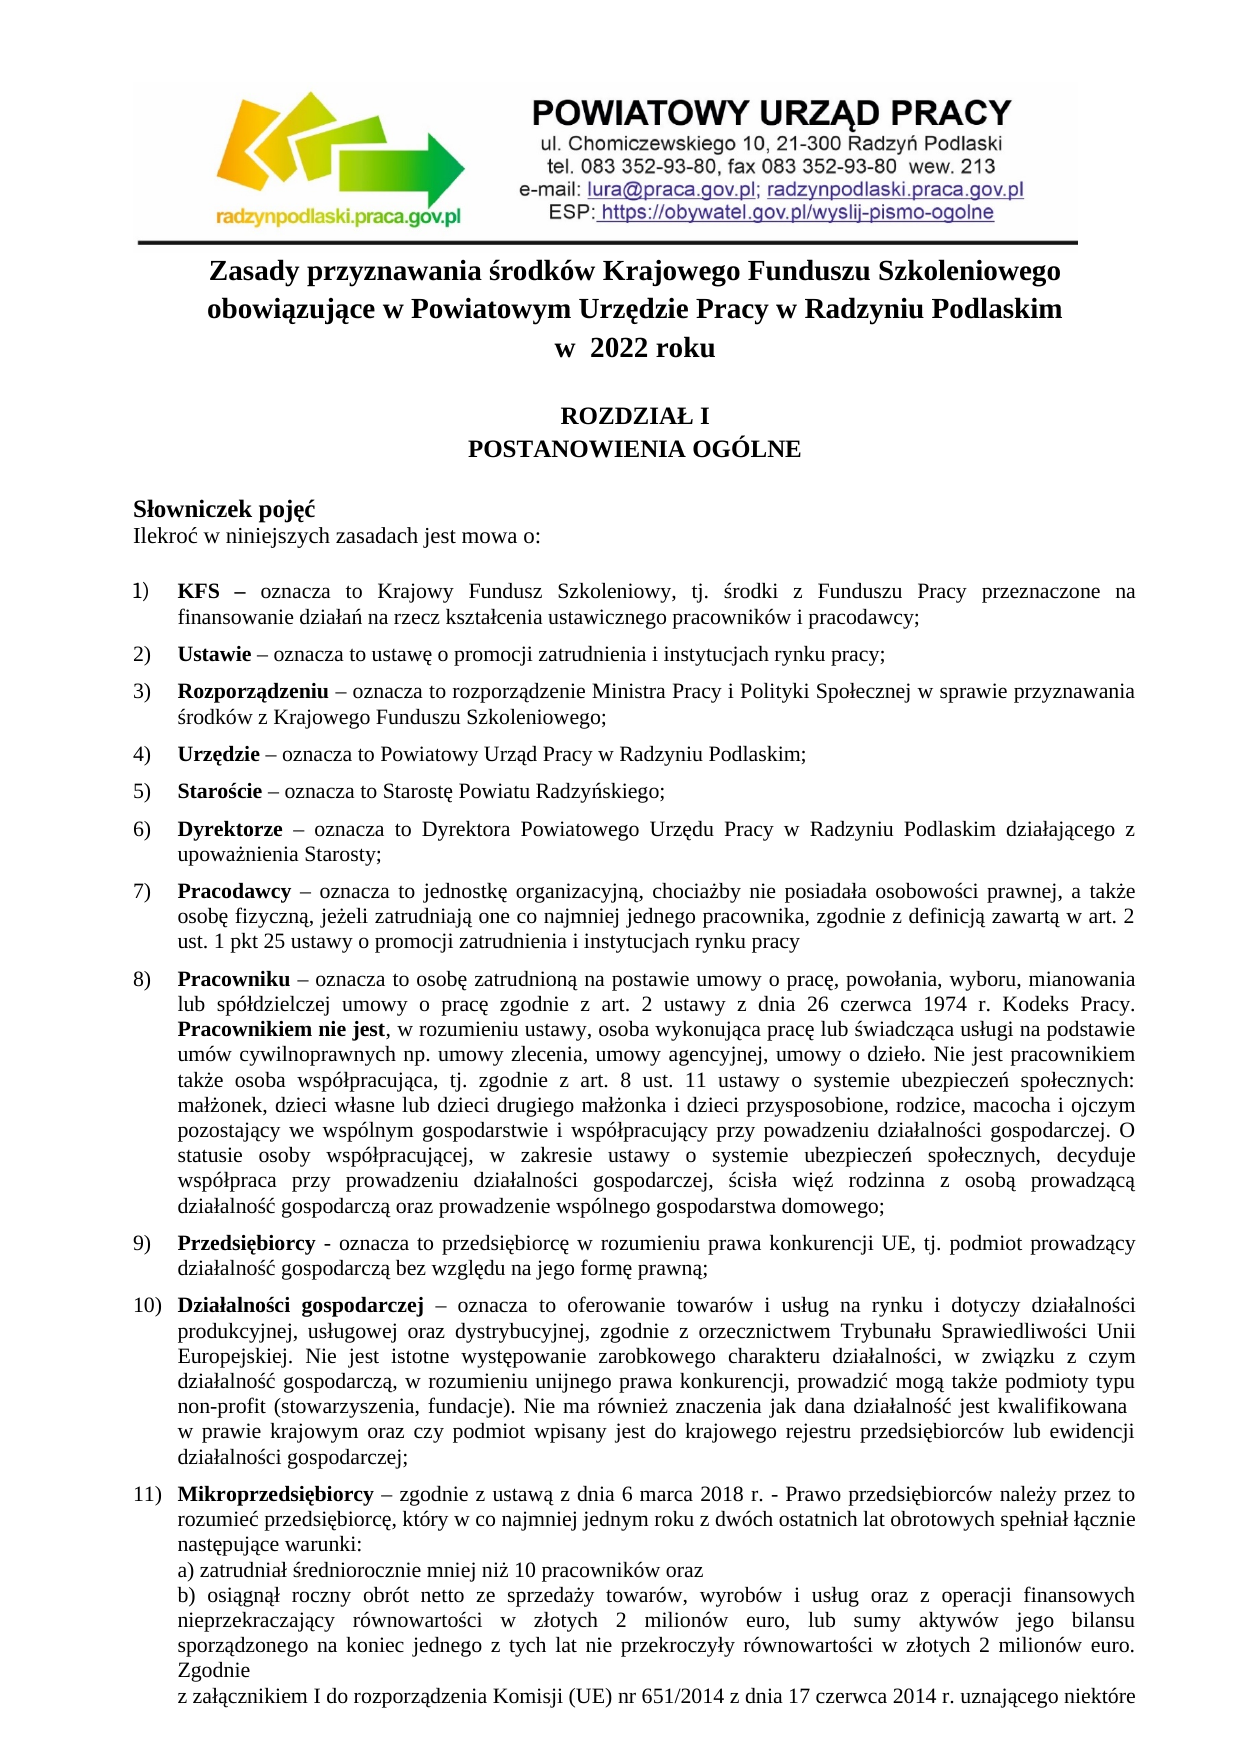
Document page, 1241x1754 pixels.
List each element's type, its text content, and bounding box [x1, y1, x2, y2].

text ROZDZIAŁ I [133, 401, 1137, 430]
text 5) Staroście – oznacza to Starostę Powiatu Radzyńskiego; [133, 778, 1137, 803]
picture [132, 82, 1078, 253]
text Ilekroć w niniejszych zasadach jest mowa o: [118, 522, 1137, 549]
text 10) Działalności gospodarczej – oznacza to oferowanie towarów i usług na rynku i dotyczy działalności produkcyjnej, usługowej oraz dystrybucyjnej, zgodnie z orzecznictwem Trybunału Sprawiedliwości Unii Europejskiej. Nie jest istotne występowanie zarobkowego charakteru działalności, w związku z czym działalność gospodarczą, w rozumieniu unijnego prawa konkurencji, prowadzić mogą także podmioty typu non-profit (stowarzyszenia, fundacje). Nie ma również znaczenia jak dana działalność jest kwalifikowana w prawie krajowym oraz czy podmiot wpisany jest do krajowego rejestru przedsiębiorców lub ewidencji działalności gospodarczej; [133, 1292, 1137, 1469]
text a) zatrudniał średniorocznie mniej niż 10 pracowników oraz [177, 1557, 1137, 1582]
text 3) Rozporządzeniu – oznacza to rozporządzenie Ministra Pracy i Polityki Społecznej w sprawie przyznawania środków z Krajowego Funduszu Szkoleniowego; [133, 678, 1137, 729]
text 11) Mikroprzedsiębiorcy – zgodnie z ustawą z dnia 6 marca 2018 r. - Prawo przedsiębiorców należy przez to rozumieć przedsiębiorcę, który w co najmniej jednym roku z dwóch ostatnich lat obrotowych spełniał łącznie następujące warunki: [133, 1481, 1137, 1557]
text 9) Przedsiębiorcy - oznacza to przedsiębiorcę w rozumieniu prawa konkurencji UE, tj. podmiot prowadzący działalność gospodarczą bez względu na jego formę prawną; [133, 1230, 1137, 1280]
list KFS – oznacza to Krajowy Fundusz Szkoleniowy, tj. środki z Funduszu Pracy przeznaczone na finansowanie działań na rzecz kształcenia ustawicznego pracowników i pracodawcy; [133, 578, 1137, 629]
text 8) Pracowniku – oznacza to osobę zatrudnioną na postawie umowy o pracę, powołania, wyboru, mianowania lub spółdzielczej umowy o pracę zgodnie z art. 2 ustawy z dnia 26 czerwca 1974 r. Kodeks Pracy. Pracownikiem nie jest, w rozumieniu ustawy, osoba wykonująca pracę lub świadcząca usługi na podstawie umów cywilnoprawnych np. umowy zlecenia, umowy agencyjnej, umowy o dzieło. Nie jest pracownikiem także osoba współpracująca, tj. zgodnie z art. 8 ust. 11 ustawy o systemie ubezpieczeń społecznych: małżonek, dzieci własne lub dzieci drugiego małżonka i dzieci przysposobione, rodzice, macocha i ojczym pozostający we wspólnym gospodarstwie i współpracujący przy powadzeniu działalności gospodarczej. O statusie osoby współpracującej, w zakresie ustawy o systemie ubezpieczeń społecznych, decyduje współpraca przy prowadzeniu działalności gospodarczej, ścisła więź rodzinna z osobą prowadzącą działalność gospodarczą oraz prowadzenie wspólnego gospodarstwa domowego; [133, 966, 1137, 1218]
text 4) Urzędzie – oznacza to Powiatowy Urząd Pracy w Radzyniu Podlaskim; [133, 741, 1137, 766]
text 7) Pracodawcy – oznacza to jednostkę organizacyjną, chociażby nie posiadała osobowości prawnej, a także osobę fizyczną, jeżeli zatrudniają one co najmniej jednego pracownika, zgodnie z definicją zawartą w art. 2 ust. 1 pkt 25 ustawy o promocji zatrudnienia i instytucjach rynku pracy [133, 878, 1137, 954]
text POSTANOWIENIA OGÓLNE [133, 434, 1137, 463]
text obowiązujące w Powiatowym Urzędzie Pracy w Radzyniu Podlaskim [133, 291, 1137, 325]
text 6) Dyrektorze – oznacza to Dyrektora Powiatowego Urzędu Pracy w Radzyniu Podlaskim działającego z upoważnienia Starosty; [133, 816, 1137, 866]
text Słowniczek pojęć [118, 494, 1137, 522]
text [177, 1582, 1137, 1708]
text w 2022 roku [133, 330, 1137, 363]
text 2) Ustawie – oznacza to ustawę o promocji zatrudnienia i instytucjach rynku pracy; [133, 641, 1137, 666]
